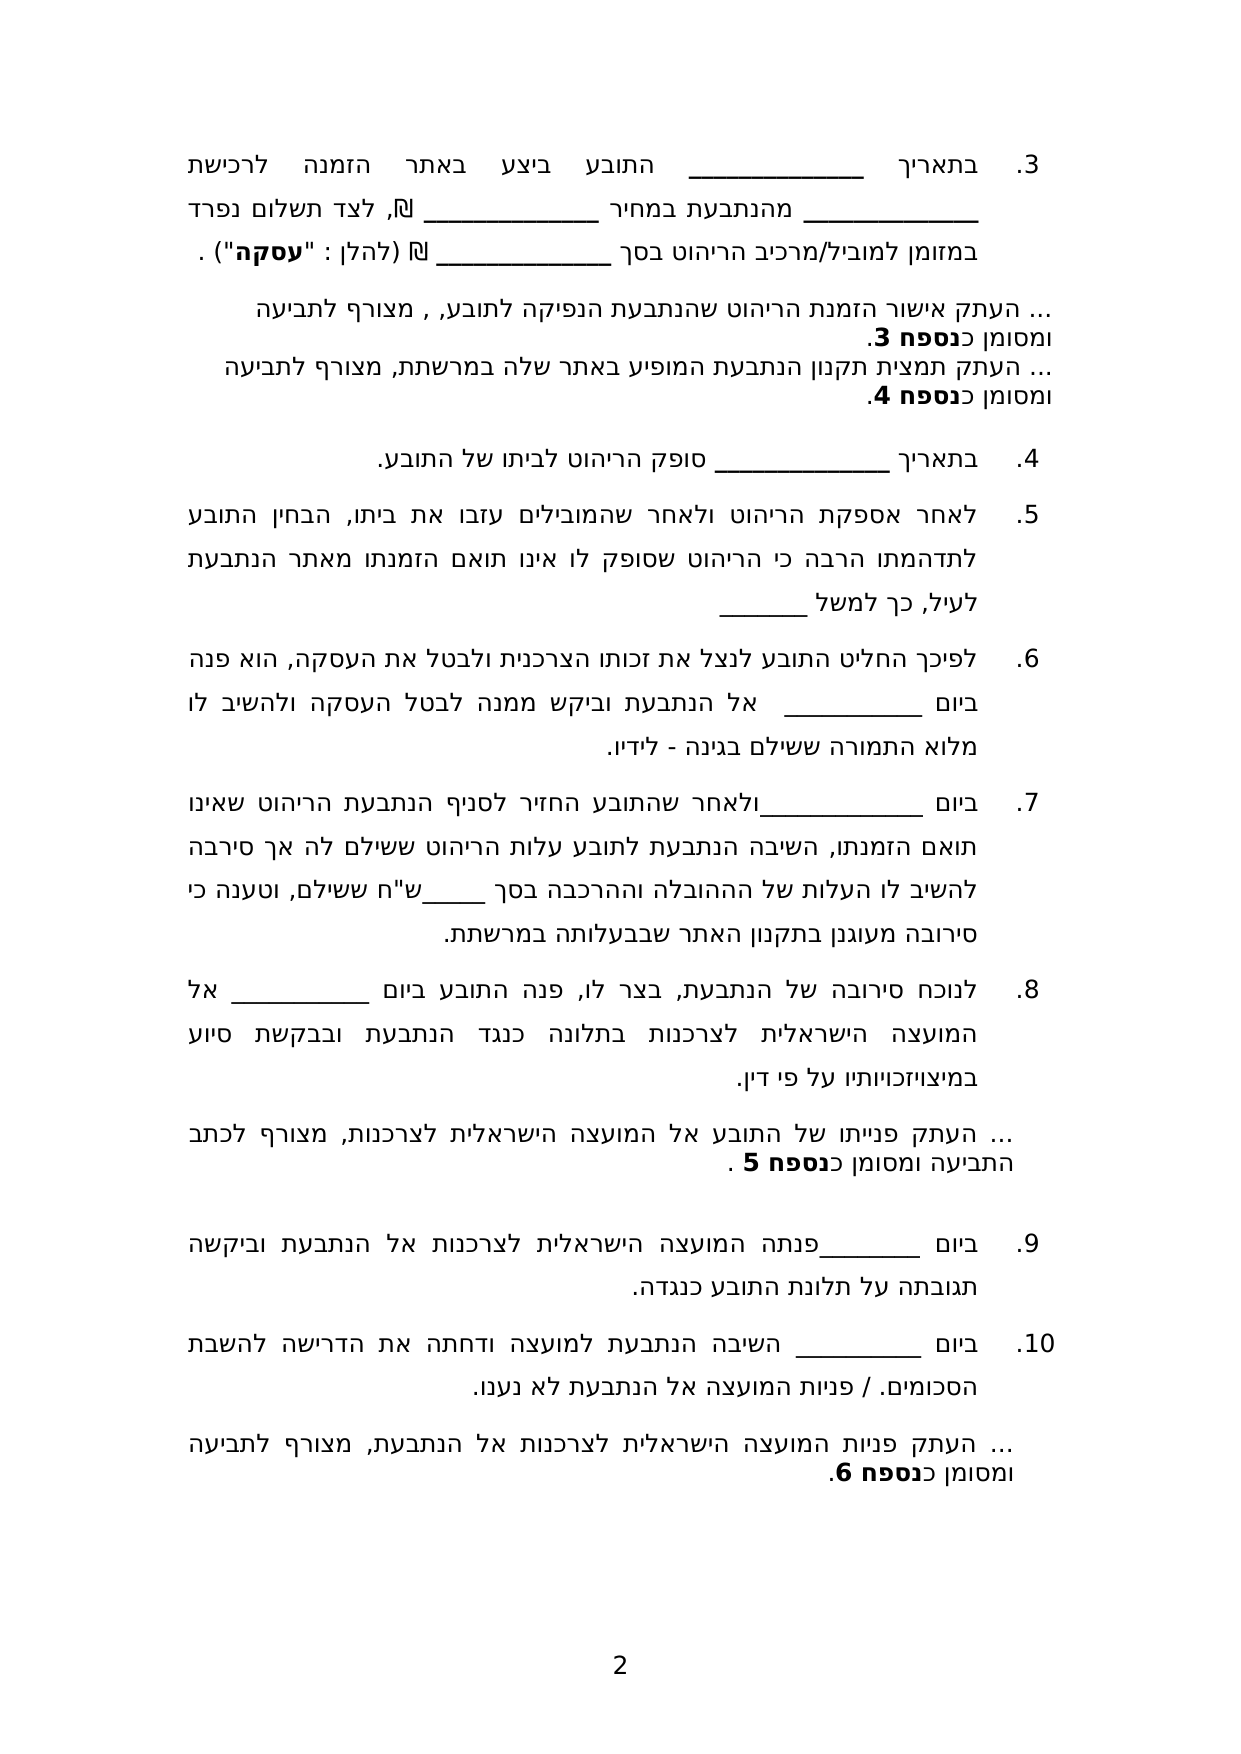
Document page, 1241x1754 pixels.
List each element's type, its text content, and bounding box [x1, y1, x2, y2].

list ביום ________פנתה המועצה הישראלית לצרכנות אל הנתבעת וביקשה תגובתה על תלונת התובע כנגדה. [187, 1229, 1016, 1302]
text ... העתק פנייתו של התובע אל המועצה הישראלית לצרכנות, מצורף לכתב התביעה ומסומן כנספח 5 . [187, 1119, 1014, 1178]
list ביום _____________ולאחר שהתובע החזיר לסניף הנתבעת הריהוט שאינו תואם הזמנתו, השיבה הנתבעת לתובע עלות הריהוט ששילם לה אך סירבה להשיב לו העלות של הההובלה וההרכבה בסך _____ש"ח ששילם, וטענה כי סירובה מעוגנן בתקנון האתר שבבעלותה במרשתת. [187, 788, 1016, 949]
text ... העתק תמצית תקנון הנתבעת המופיע באתר שלה במרשתת, מצורף לתביעה ומסומן כנספח 4. [187, 352, 1053, 410]
text ... העתק פניות המועצה הישראלית לצרכנות אל הנתבעת, מצורף לתביעה ומסומן כנספח 6. [187, 1429, 1014, 1487]
list לפיכך החליט התובע לנצל את זכותו הצרכנית ולבטל את העסקה, הוא פנה ביום ___________ אל הנתבעת וביקש ממנה לבטל העסקה ולהשיב לו מלוא התמורה ששילם בגינה - לידיו. [187, 644, 1016, 761]
list בתאריך ______________ סופק הריהוט לביתו של התובע. [187, 444, 1016, 474]
list לנוכח סירובה של הנתבעת, בצר לו, פנה התובע ביום ___________ אל המועצה הישראלית לצרכנות בתלונה כנגד הנתבעת ובבקשת סיוע במיצויזכויותיו על פי דין. [187, 976, 1016, 1092]
list ביום __________ השיבה הנתבעת למועצה ודחתה את הדרישה להשבת הסכומים. / פניות המועצה אל הנתבעת לא נענו. [187, 1329, 1016, 1402]
list לאחר אספקת הריהוט ולאחר שהמובילים עזבו את ביתו, הבחין התובע לתדהמתו הרבה כי הריהוט שסופק לו אינו תואם הזמנתו מאתר הנתבעת לעיל, כך למשל _______ [187, 501, 1016, 617]
text ... העתק אישור הזמנת הריהוט שהנתבעת הנפיקה לתובע, , מצורף לתביעה ומסומן כנספח 3. [187, 294, 1053, 352]
list בתאריך ______________ התובע ביצע באתר הזמנה לרכישת ______________ מהנתבעת במחיר ______________ ₪, לצד תשלום נפרד במזומן למוביל/מרכיב הריהוט בסך ______________ ₪ (להלן : "עסקה") . [187, 150, 1016, 267]
